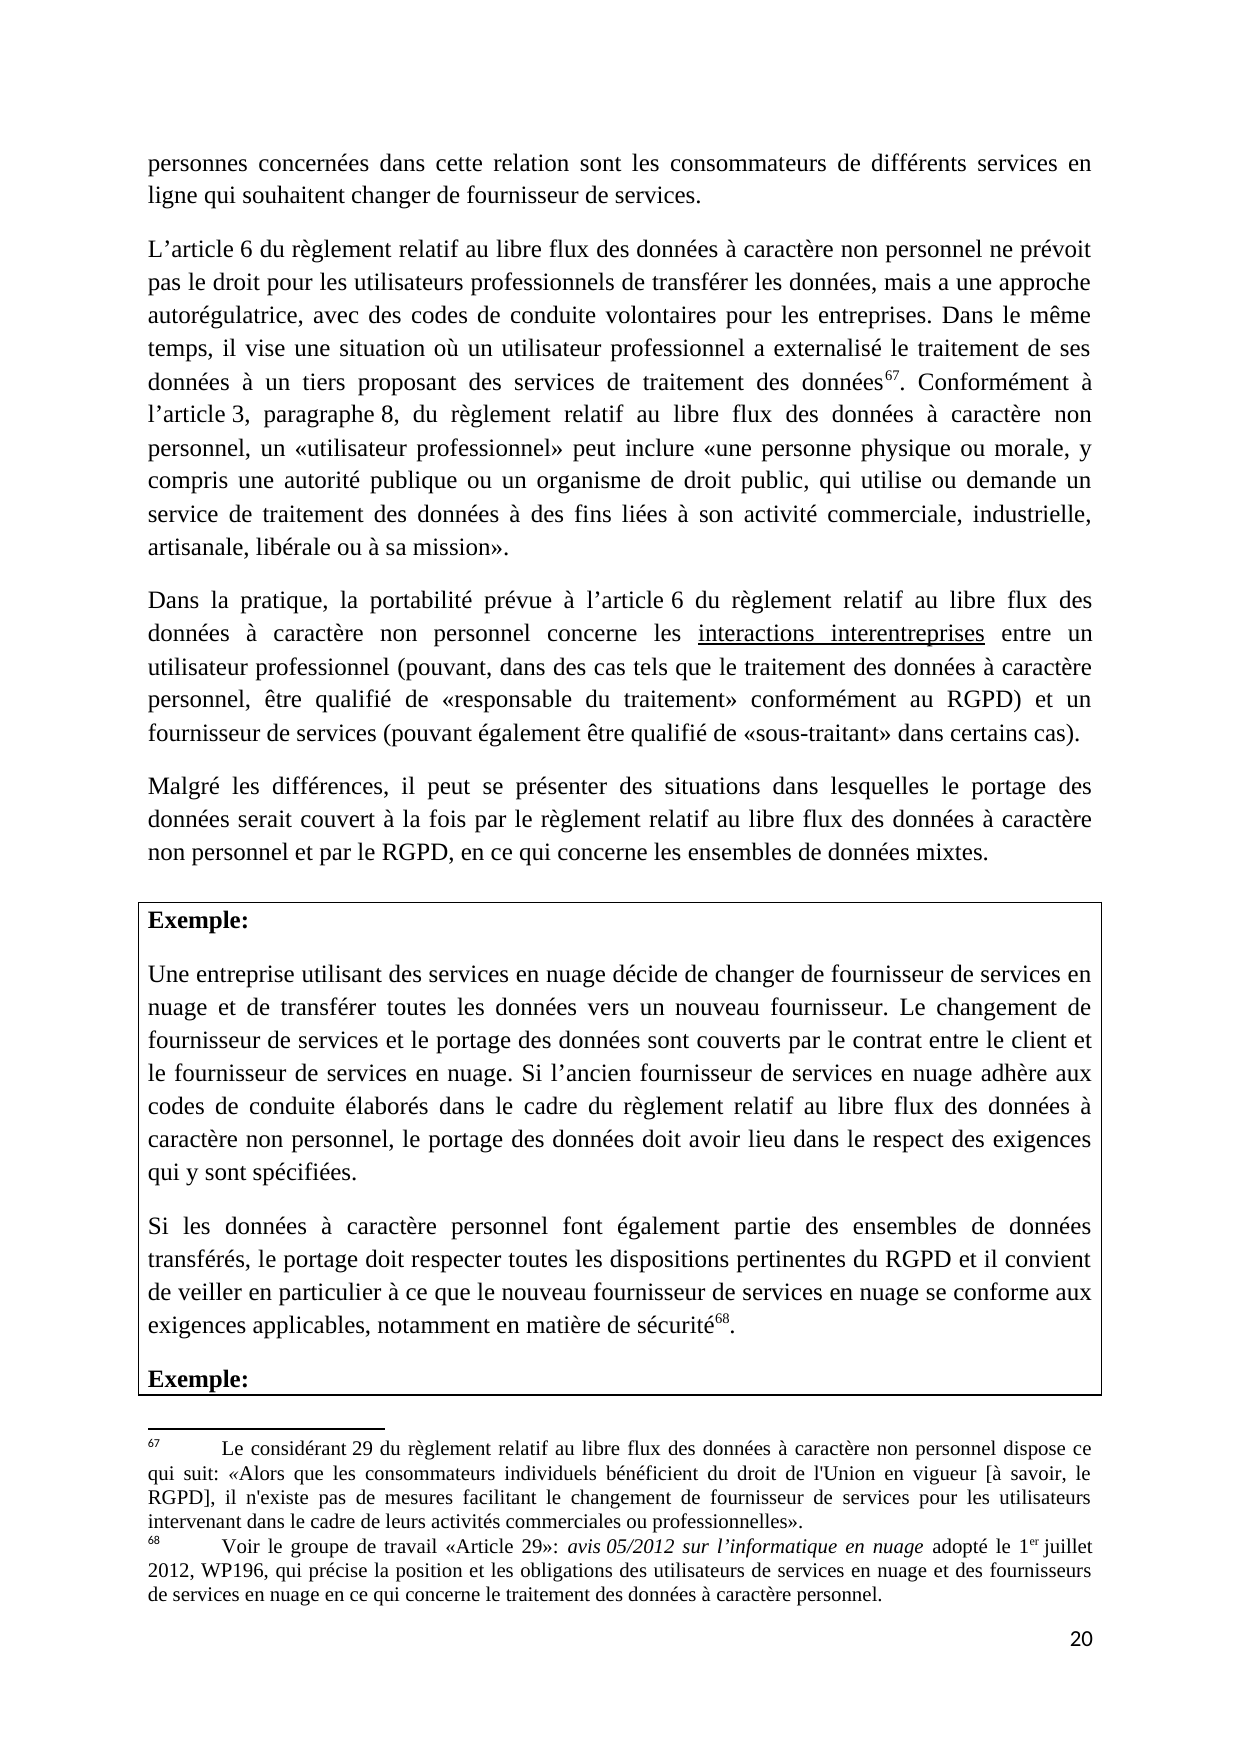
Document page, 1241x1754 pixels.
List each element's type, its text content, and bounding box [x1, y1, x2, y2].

list Si les données à caractère personnel font également partie des ensembles de données transférés, le portage doit respecter toutes les dispositions pertinentes du RGPD et il convient de veiller en particulier à ce que le nouveau fournisseur de services en nuage se conforme aux exigences applicables, notamment en matière de sécurité. [139, 1208, 1101, 1338]
list Exemple: [139, 1361, 1101, 1394]
list Une entreprise utilisant des services en nuage décide de changer de fournisseur de services en nuage et de transférer toutes les données vers un nouveau fournisseur. Le changement de fournisseur de services et le portage des données sont couverts par le contrat entre le client et le fournisseur de services en nuage. Si l’ancien fournisseur de services en nuage adhère aux codes de conduite élaborés dans le cadre du règlement relatif au libre flux des données à caractère non personnel, le portage des données doit avoir lieu dans le respect des exigences qui y sont spécifiées. [139, 956, 1101, 1186]
text Dans la pratique, la portabilité prévue à l’article 6 du règlement relatif au libre flux des données à caractère non personnel concerne les interactions interentreprises entre un utilisateur professionnel (pouvant, dans des cas tels que le traitement des données à caractère personnel, être qualifié de «responsable du traitement» conformément au RGPD) et un fournisseur de services (pouvant également être qualifié de «sous-traitant» dans certains cas). [148, 586, 1093, 746]
text L’article 6 du règlement relatif au libre flux des données à caractère non personnel ne prévoit pas le droit pour les utilisateurs professionnels de transférer les données, mais a une approche autorégulatrice, avec des codes de conduite volontaires pour les entreprises. Dans le même temps, il vise une situation où un utilisateur professionnel a externalisé le traitement de ses données à un tiers proposant des services de traitement des données. Conformément à l’article 3, paragraphe 8, du règlement relatif au libre flux des données à caractère non personnel, un «utilisateur professionnel» peut inclure «une personne physique ou morale, y compris une autorité publique ou un organisme de droit public, qui utilise ou demande un service de traitement des données à des fins liées à son activité commerciale, industrielle, artisanale, libérale ou à sa mission». [148, 234, 1093, 560]
list Exemple: [139, 903, 1101, 934]
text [148, 148, 1093, 209]
text Malgré les différences, il peut se présenter des situations dans lesquelles le portage des données serait couvert à la fois par le règlement relatif au libre flux des données à caractère non personnel et par le RGPD, en ce qui concerne les ensembles de données mixtes. [148, 771, 1093, 866]
